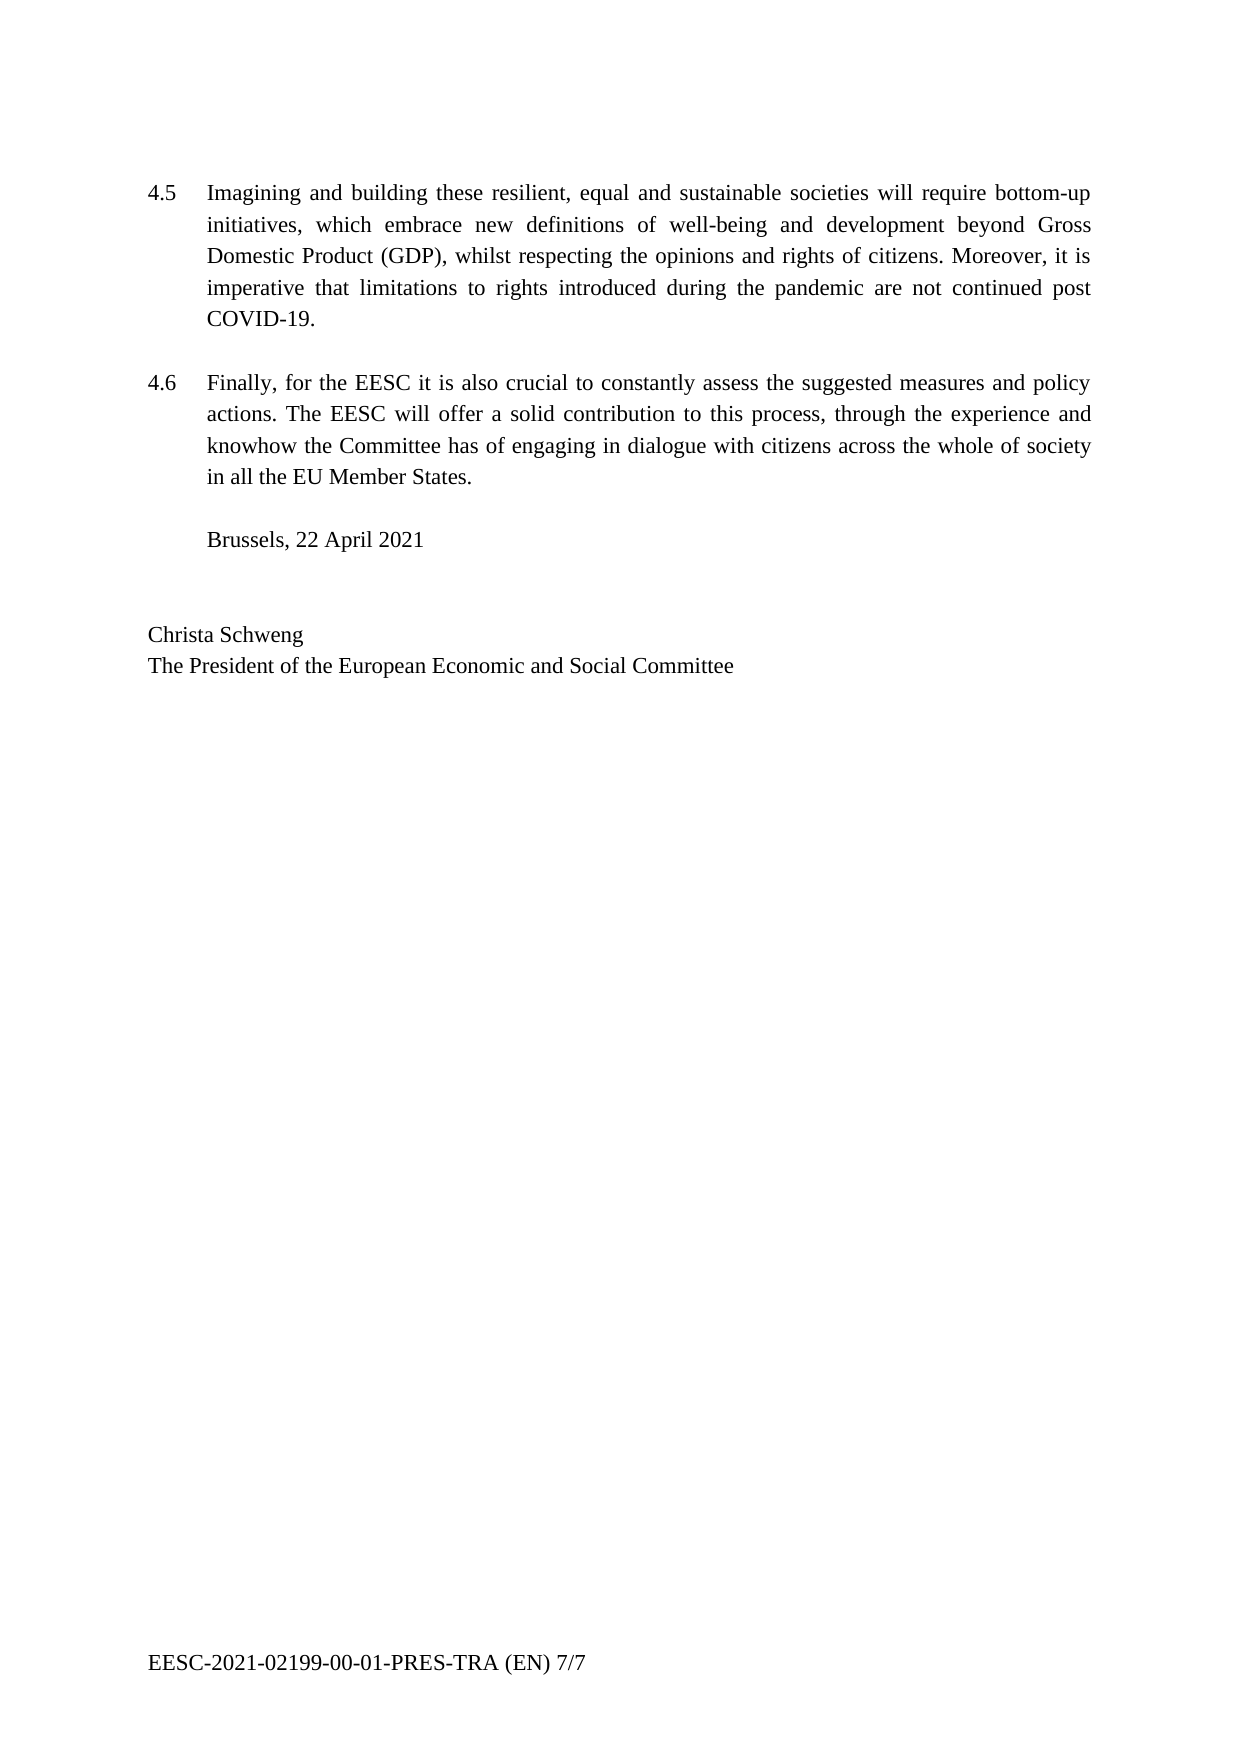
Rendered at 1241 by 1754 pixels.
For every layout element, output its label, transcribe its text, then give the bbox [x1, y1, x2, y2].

list Finally, for the EESC it is also crucial to constantly assess the suggested measures and policy actions. The EESC will offer a solid contribution to this process, through the experience and knowhow the Committee has of engaging in dialogue with citizens across the whole of society in all the EU Member States. [148, 368, 1093, 489]
subtitle Brussels, 22 April 2021 [207, 526, 1093, 553]
text Christa Schweng [148, 621, 1093, 647]
list Imagining and building these resilient, equal and sustainable societies will require bottom-up initiatives, which embrace new definitions of well-being and development beyond Gross Domestic Product (GDP), whilst respecting the opinions and rights of citizens. Moreover, it is imperative that limitations to rights introduced during the pandemic are not continued post COVID-19. [148, 179, 1093, 332]
text The President of the European Economic and Social Committee [148, 653, 1093, 679]
